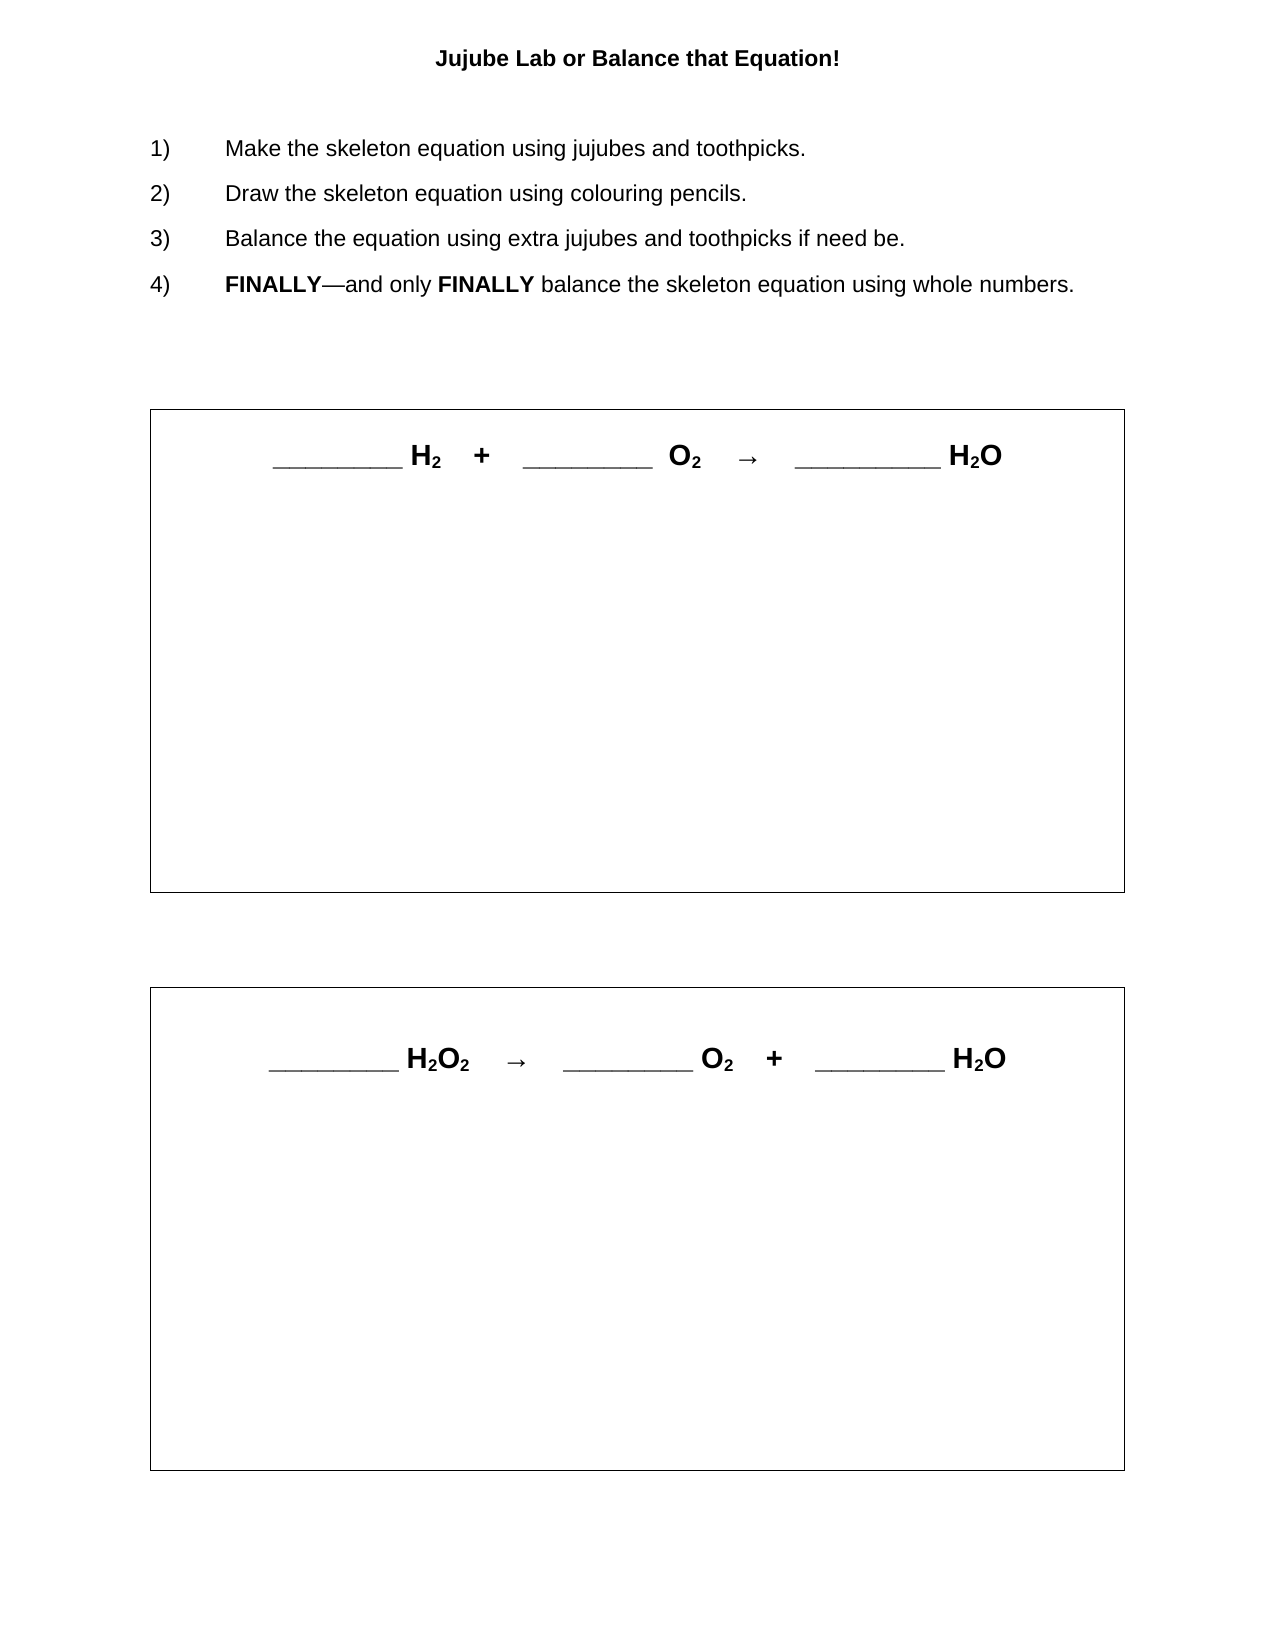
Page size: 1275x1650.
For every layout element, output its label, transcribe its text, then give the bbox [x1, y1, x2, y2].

table_header ________ H2O2 → ________ O2 + ________ H2O [151, 988, 1124, 1470]
text 4) FINALLY—and only FINALLY balance the skeleton equation using whole numbers. [150, 271, 1125, 297]
text 1) Make the skeleton equation using jujubes and toothpicks. [150, 135, 1125, 162]
text Jujube Lab or Balance that Equation! [150, 45, 1125, 71]
table_header ________ H2 + ________ O2 → _________ H2O [151, 410, 1124, 892]
text 3) Balance the equation using extra jujubes and toothpicks if need be. [150, 225, 1125, 252]
text 2) Draw the skeleton equation using colouring pencils. [150, 180, 1125, 207]
